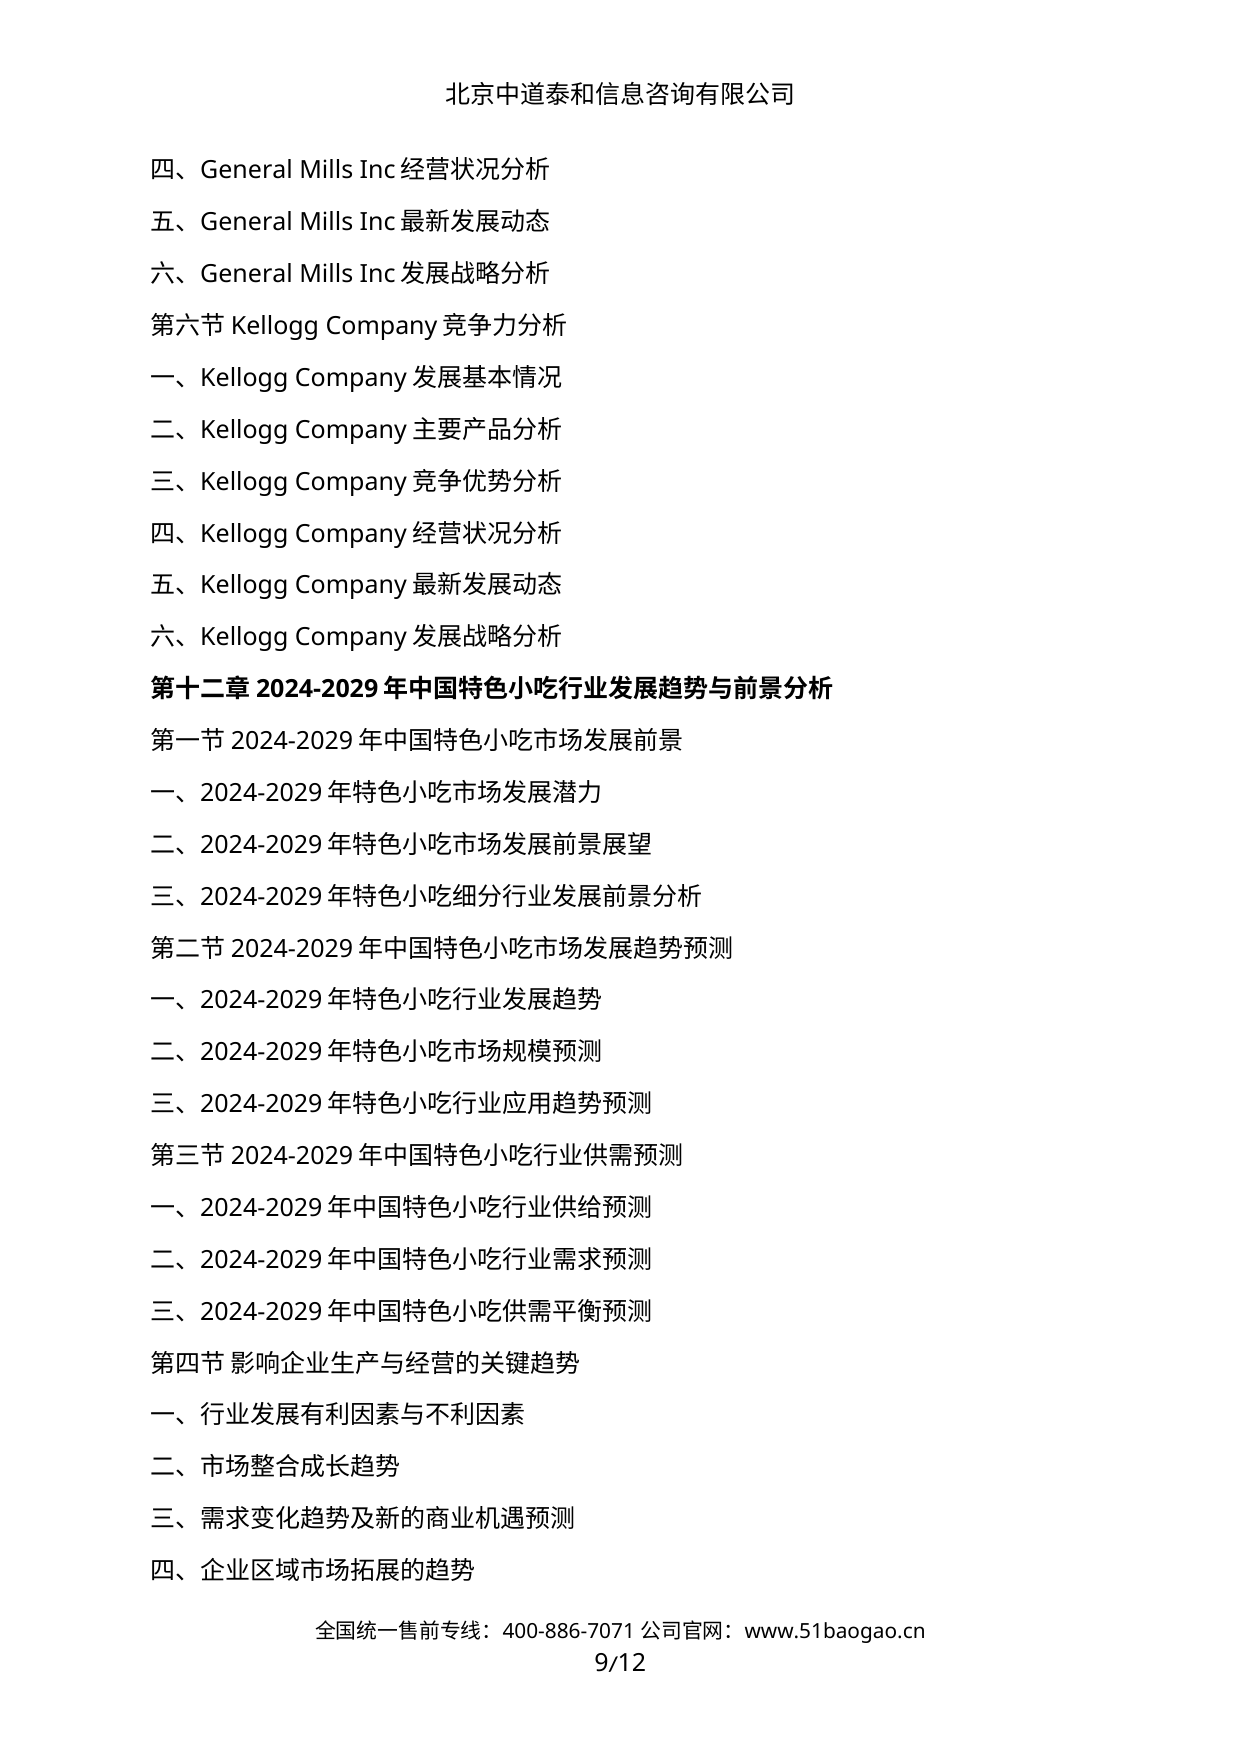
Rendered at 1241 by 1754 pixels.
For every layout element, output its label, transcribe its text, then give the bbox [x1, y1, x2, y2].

text 二、市场整合成长趋势 [150, 1447, 1090, 1483]
text 二、Kellogg Company主要产品分析 [150, 409, 1090, 446]
text 三、2024-2029年中国特色小吃供需平衡预测 [150, 1291, 1090, 1327]
text 三、需求变化趋势及新的商业机遇预测 [150, 1499, 1090, 1535]
text 四、Kellogg Company经营状况分析 [150, 513, 1090, 549]
text 五、General Mills Inc最新发展动态 [150, 202, 1090, 238]
text 第二节 2024-2029年中国特色小吃市场发展趋势预测 [150, 928, 1090, 964]
text 一、行业发展有利因素与不利因素 [150, 1395, 1090, 1431]
text 第四节 影响企业生产与经营的关键趋势 [150, 1343, 1090, 1379]
text 一、2024-2029年中国特色小吃行业供给预测 [150, 1187, 1090, 1224]
text 二、2024-2029年特色小吃市场发展前景展望 [150, 824, 1090, 861]
text 六、Kellogg Company发展战略分析 [150, 617, 1090, 653]
text 三、Kellogg Company竞争优势分析 [150, 461, 1090, 497]
text 第一节 2024-2029年中国特色小吃市场发展前景 [150, 721, 1090, 757]
text 一、Kellogg Company发展基本情况 [150, 357, 1090, 394]
text 一、2024-2029年特色小吃市场发展潜力 [150, 772, 1090, 809]
text 三、2024-2029年特色小吃细分行业发展前景分析 [150, 876, 1090, 912]
text 三、2024-2029年特色小吃行业应用趋势预测 [150, 1084, 1090, 1120]
text 二、2024-2029年特色小吃市场规模预测 [150, 1032, 1090, 1068]
text 第六节 Kellogg Company竞争力分析 [150, 306, 1090, 342]
text 第十二章 2024-2029年中国特色小吃行业发展趋势与前景分析 [150, 669, 1090, 705]
text 六、General Mills Inc发展战略分析 [150, 254, 1090, 290]
text 第三节 2024-2029年中国特色小吃行业供需预测 [150, 1136, 1090, 1172]
text 四、企业区域市场拓展的趋势 [150, 1551, 1090, 1587]
text 四、General Mills Inc经营状况分析 [150, 150, 1090, 186]
text 二、2024-2029年中国特色小吃行业需求预测 [150, 1239, 1090, 1276]
text 一、2024-2029年特色小吃行业发展趋势 [150, 980, 1090, 1016]
text 五、Kellogg Company最新发展动态 [150, 565, 1090, 601]
